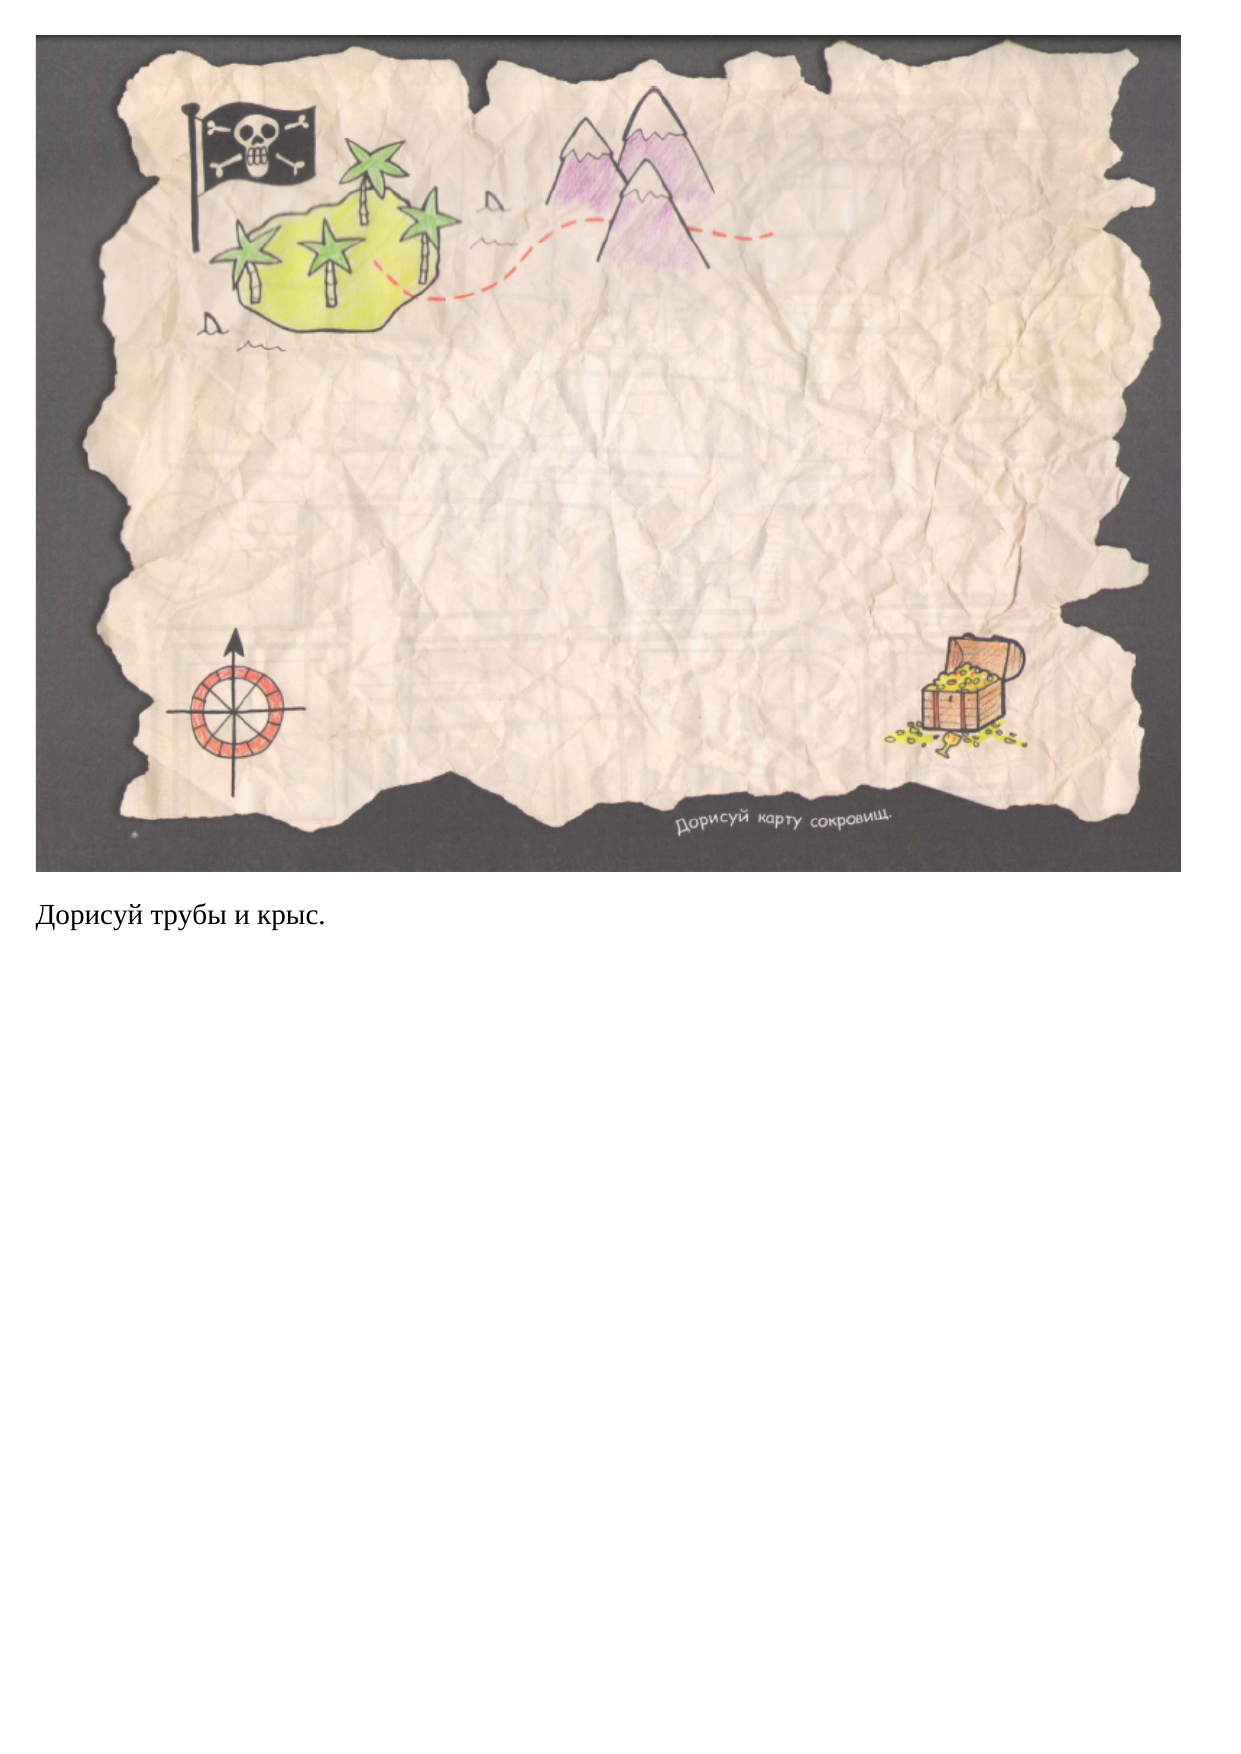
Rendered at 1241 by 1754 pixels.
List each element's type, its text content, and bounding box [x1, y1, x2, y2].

text Дорисуй трубы и крыс. [35, 897, 1205, 930]
